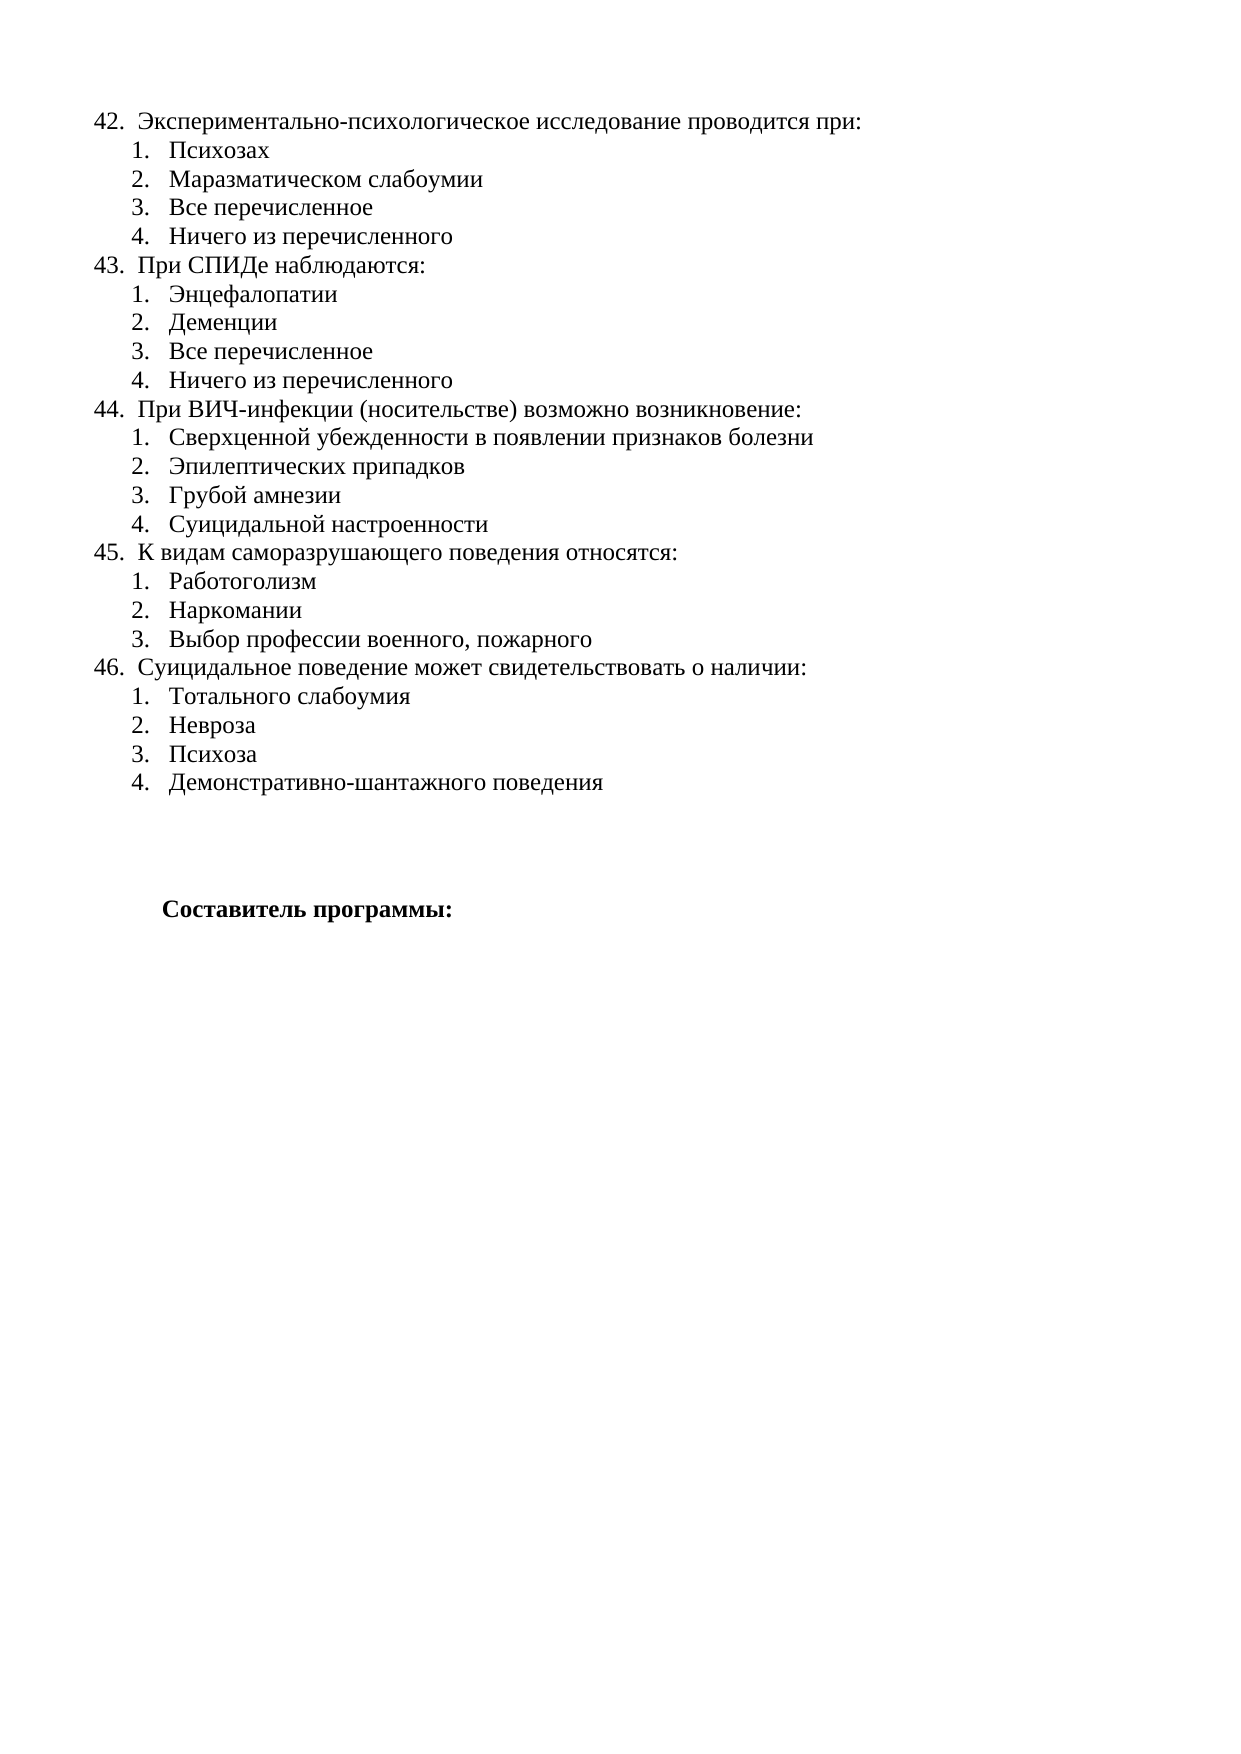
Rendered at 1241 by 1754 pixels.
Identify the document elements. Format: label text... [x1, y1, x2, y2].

list Выбор профессии военного, пожарного [131, 624, 1151, 652]
subtitle Составитель программы: [155, 894, 1151, 923]
list Деменции [131, 307, 1151, 336]
list Суицидальной настроенности [131, 509, 1151, 537]
list Сверхценной убежденности в появлении признаков болезни [131, 422, 1151, 451]
list Эпилептических припадков [131, 451, 1151, 480]
list Грубой амнезии [131, 480, 1151, 509]
list Психоза [131, 739, 1151, 767]
list Невроза [131, 710, 1151, 739]
list Наркомании [131, 595, 1151, 624]
text 44. При ВИЧ-инфекции (носительстве) возможно возникновение: [94, 394, 1151, 422]
list Маразматическом слабоумии [131, 164, 1151, 192]
text 43. При СПИДе наблюдаются: [94, 250, 1151, 279]
list Ничего из перечисленного [131, 365, 1151, 394]
text 45. К видам саморазрушающего поведения относятся: [94, 537, 1151, 566]
list Ничего из перечисленного [131, 221, 1151, 250]
list Демонстративно-шантажного поведения [131, 767, 1151, 796]
list Все перечисленное [131, 192, 1151, 221]
list Все перечисленное [131, 336, 1151, 365]
text 42. Экспериментально-психологическое исследование проводится при: [94, 106, 1151, 135]
list Работоголизм [131, 566, 1151, 595]
list Энцефалопатии [131, 279, 1151, 307]
list Тотального слабоумия [131, 681, 1151, 710]
list Психозах [131, 135, 1151, 164]
text 46. Суицидальное поведение может свидетельствовать о наличии: [94, 652, 1151, 681]
